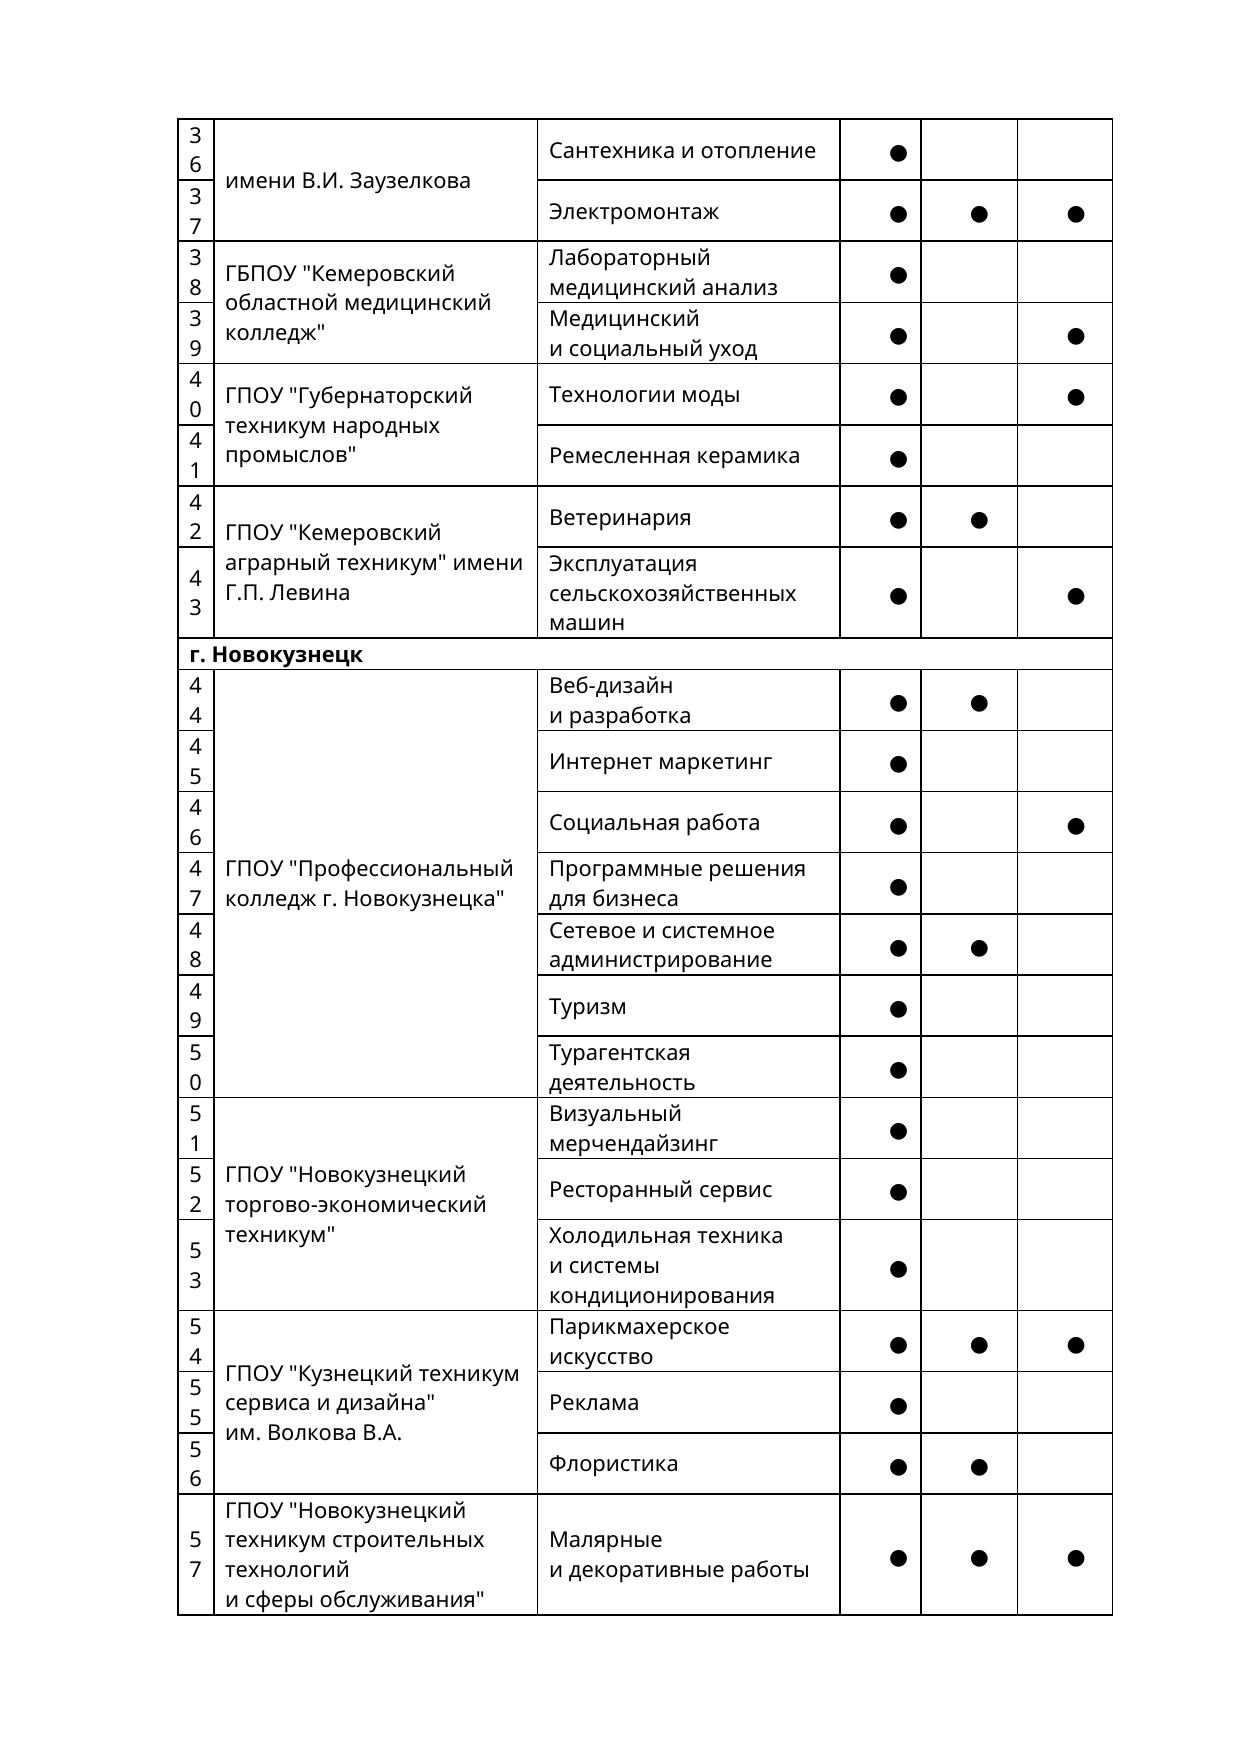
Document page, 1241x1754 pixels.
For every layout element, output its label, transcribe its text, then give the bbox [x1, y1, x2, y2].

table_cell Турагентская деятельность [538, 1037, 839, 1096]
table_cell Программные решения для бизнеса [538, 853, 839, 913]
table_cell [922, 1037, 1017, 1096]
table_cell 48 [179, 915, 213, 974]
table_cell [841, 303, 920, 363]
table_cell [1018, 853, 1112, 913]
table_cell [1018, 364, 1112, 424]
table_cell [841, 1495, 920, 1614]
table_cell Сантехника и отопление [538, 120, 839, 179]
table_cell 37 [179, 181, 213, 240]
table_cell [841, 1434, 920, 1493]
table_cell [841, 1098, 920, 1158]
table_cell [922, 120, 1017, 179]
table_cell [1018, 426, 1112, 485]
table_cell Ветеринария [538, 487, 839, 546]
table_cell [1018, 242, 1112, 302]
table_cell [841, 976, 920, 1035]
table_cell Электромонтаж [538, 181, 839, 240]
table_cell Технологии моды [538, 364, 839, 424]
table_cell [922, 1159, 1017, 1219]
table_cell Эксплуатация сельскохозяйственных машин [538, 548, 839, 637]
table_cell [1018, 731, 1112, 791]
table_cell [1018, 1220, 1112, 1310]
table_cell [922, 181, 1017, 240]
table_cell ГБПОУ "Кемеровский областной медицинский колледж" [215, 242, 537, 363]
table_cell [841, 120, 920, 179]
table_cell 44 [179, 670, 213, 729]
table_cell [841, 792, 920, 852]
table_cell Туризм [538, 976, 839, 1035]
table_cell Парикмахерское искусство [538, 1311, 839, 1371]
table_cell [1018, 1098, 1112, 1158]
table_cell 39 [179, 303, 213, 363]
table_cell [1018, 1311, 1112, 1371]
table_cell [1018, 1037, 1112, 1096]
table_cell 54 [179, 1311, 213, 1371]
table_cell [841, 1372, 920, 1432]
table_cell 36 [179, 120, 213, 179]
table_cell [922, 1434, 1017, 1493]
table_cell [1018, 915, 1112, 974]
table_cell [922, 1098, 1017, 1158]
table_cell [922, 242, 1017, 302]
table_cell [841, 670, 920, 729]
table_cell [841, 426, 920, 485]
table_cell [922, 915, 1017, 974]
table_cell [922, 1495, 1017, 1614]
table_cell [922, 853, 1017, 913]
table_cell Холодильная техника и системы кондиционирования [538, 1220, 839, 1310]
table_cell 45 [179, 731, 213, 791]
table_cell [841, 1037, 920, 1096]
table_cell Лабораторный медицинский анализ [538, 242, 839, 302]
table_cell [841, 242, 920, 302]
table_cell Малярные и декоративные работы [538, 1495, 839, 1614]
table_cell Сетевое и системное администрирование [538, 915, 839, 974]
table_cell 56 [179, 1434, 213, 1493]
table_cell [922, 548, 1017, 637]
table_cell Ремесленная керамика [538, 426, 839, 485]
table_cell [1018, 487, 1112, 546]
table_cell [922, 1311, 1017, 1371]
table_cell [922, 1220, 1017, 1310]
table_cell 55 [179, 1372, 213, 1432]
table_cell 42 [179, 487, 213, 546]
table_cell 50 [179, 1037, 213, 1096]
table_cell Флористика [538, 1434, 839, 1493]
table_cell [1018, 792, 1112, 852]
table_cell [1018, 120, 1112, 179]
table_cell 53 [179, 1220, 213, 1310]
table_cell ГПОУ "Кузнецкий техникум сервиса и дизайна" им. Волкова В.А. [215, 1311, 537, 1493]
table_cell 43 [179, 548, 213, 637]
table_cell [841, 1159, 920, 1219]
table_cell [841, 1311, 920, 1371]
table_cell [1018, 1159, 1112, 1219]
table_cell [841, 487, 920, 546]
table_cell ГПОУ "Новокузнецкий техникум строительных технологий и сферы обслуживания" [215, 1495, 537, 1614]
table_cell [1018, 303, 1112, 363]
table_cell [1018, 670, 1112, 729]
table_cell 41 [179, 426, 213, 485]
table_cell [922, 976, 1017, 1035]
table_cell [841, 853, 920, 913]
table_cell ГПОУ "Профессиональный колледж г. Новокузнецка" [215, 670, 537, 1096]
table_cell ГПОУ "Губернаторский техникум народных промыслов" [215, 364, 537, 485]
table_cell 46 [179, 792, 213, 852]
table_cell Медицинский и социальный уход [538, 303, 839, 363]
table_cell 57 [179, 1495, 213, 1614]
table_cell Интернет маркетинг [538, 731, 839, 791]
table_cell [1018, 1495, 1112, 1614]
table_cell 47 [179, 853, 213, 913]
table_cell [922, 364, 1017, 424]
table_cell ГПОУ "Кемеровский аграрный техникум" имени Г.П. Левина [215, 487, 537, 637]
table_cell [841, 364, 920, 424]
table_cell [922, 792, 1017, 852]
table_cell 51 [179, 1098, 213, 1158]
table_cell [215, 120, 537, 240]
table_cell [1018, 181, 1112, 240]
table_cell 40 [179, 364, 213, 424]
table_cell [841, 915, 920, 974]
table_cell [841, 181, 920, 240]
table_cell [922, 487, 1017, 546]
table_cell [841, 548, 920, 637]
table_cell [922, 426, 1017, 485]
table_cell Реклама [538, 1372, 839, 1432]
table_cell [922, 731, 1017, 791]
table_cell Социальная работа [538, 792, 839, 852]
table_cell [841, 731, 920, 791]
table_cell 49 [179, 976, 213, 1035]
table_cell 38 [179, 242, 213, 302]
table_cell [1018, 1434, 1112, 1493]
table_cell Веб-дизайн и разработка [538, 670, 839, 729]
table_cell [1018, 976, 1112, 1035]
table_cell [922, 303, 1017, 363]
table_cell [1018, 548, 1112, 637]
table_cell ГПОУ "Новокузнецкий торгово-экономический техникум" [215, 1098, 537, 1310]
table_cell Ресторанный сервис [538, 1159, 839, 1219]
table_cell [922, 670, 1017, 729]
table_cell Визуальный мерчендайзинг [538, 1098, 839, 1158]
table_cell 52 [179, 1159, 213, 1219]
table_cell г. Новокузнецк [179, 639, 1112, 668]
table_cell [841, 1220, 920, 1310]
table_cell [1018, 1372, 1112, 1432]
table_cell [922, 1372, 1017, 1432]
